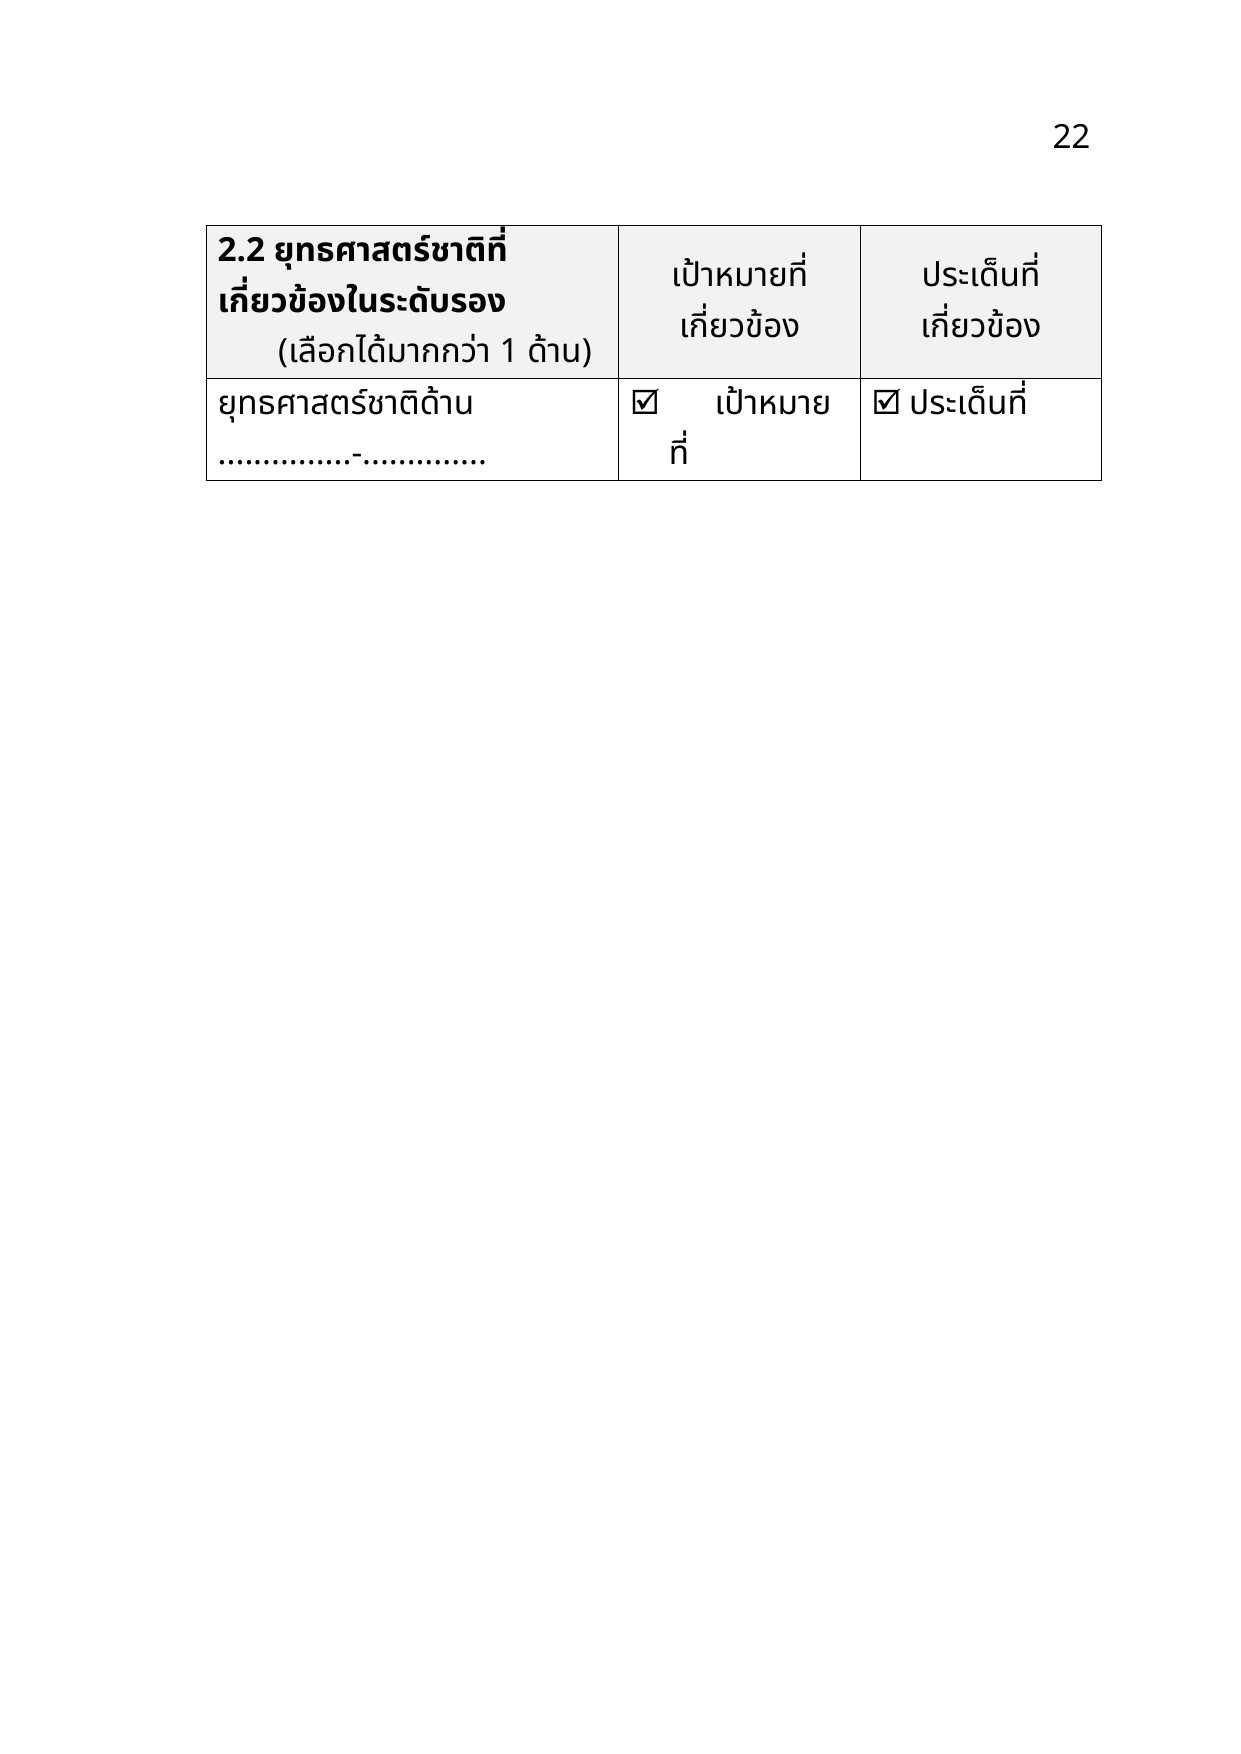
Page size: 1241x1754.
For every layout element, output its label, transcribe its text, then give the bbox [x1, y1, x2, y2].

table_cell ประเด็นที่เกี่ยวข้อง [861, 226, 1101, 378]
table_cell เป้าหมายที่เกี่ยวข้อง [619, 226, 860, 378]
table_cell เป้าหมายที่ [619, 379, 860, 479]
table_cell 2.2 ยุทธศาสตร์ชาติที่เกี่ยวข้องในระดับรอง (เลือกได้มากกว่า 1 ด้าน) [207, 226, 618, 378]
table_cell ยุทธศาสตร์ชาติด้าน ...............-.............. [207, 379, 618, 479]
table_cell ประเด็นที่ [861, 379, 1101, 479]
